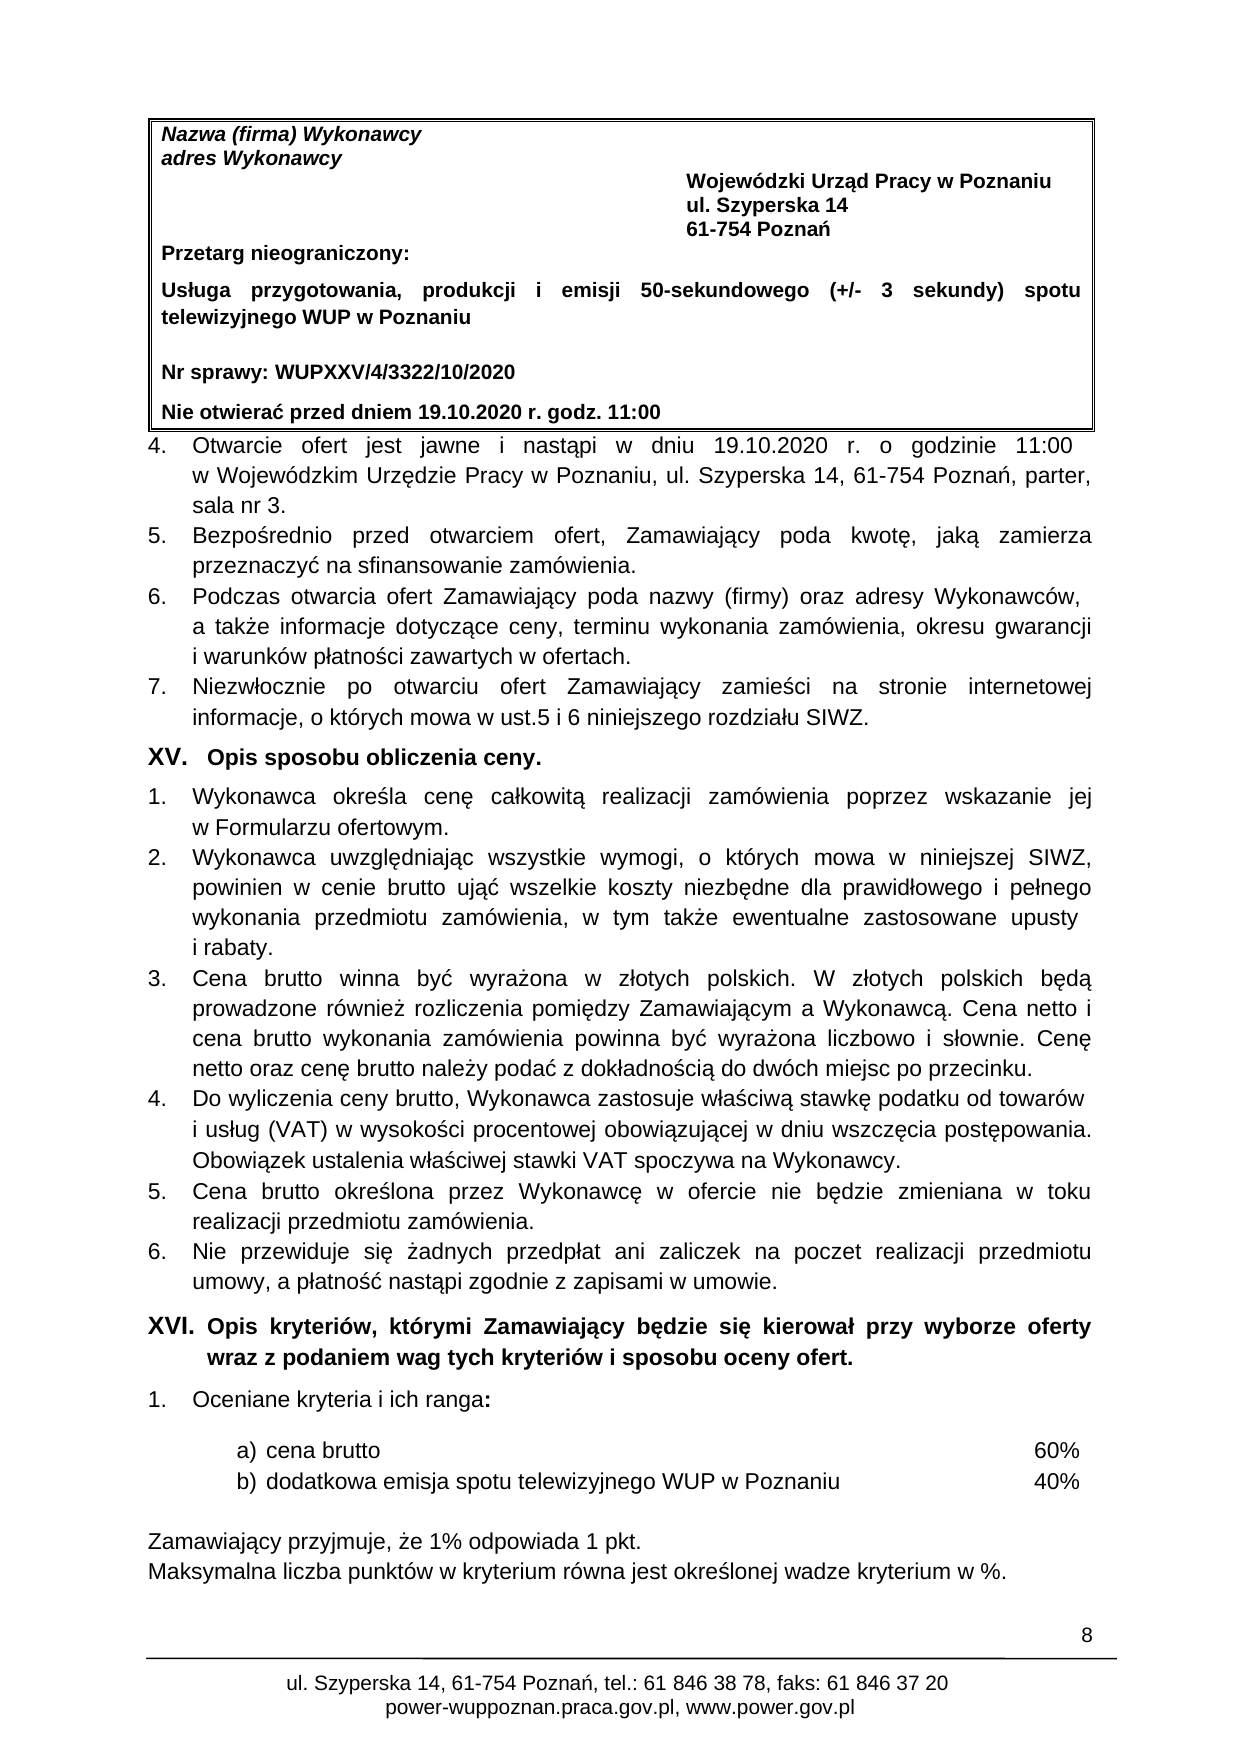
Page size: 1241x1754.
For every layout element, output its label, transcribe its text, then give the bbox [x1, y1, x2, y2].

list Wykonawca uwzględniając wszystkie wymogi, o których mowa w niniejszej SIWZ, powinien w cenie brutto ująć wszelkie koszty niezbędne dla prawidłowego i pełnego wykonania przedmiotu zamówienia, w tym także ewentualne zastosowane upusty i rabaty. [148, 844, 1092, 961]
list Bezpośrednio przed otwarciem ofert, Zamawiający poda kwotę, jaką zamierza przeznaczyć na sfinansowanie zamówienia. [148, 522, 1092, 579]
list Niezwłocznie po otwarciu ofert Zamawiający zamieści na stronie internetowej informacje, o których mowa w ust.5 i 6 niniejszego rozdziału SIWZ. [148, 673, 1092, 730]
list cena brutto 60% [236, 1437, 1092, 1464]
text Maksymalna liczba punktów w kryterium równa jest określonej wadze kryterium w %. [148, 1558, 1092, 1584]
list Nie przewiduje się żadnych przedpłat ani zaliczek na poczet realizacji przedmiotu umowy, a płatność nastąpi zgodnie z zapisami w umowie. [148, 1238, 1092, 1295]
list Podczas otwarcia ofert Zamawiający poda nazwy (firmy) oraz adresy Wykonawców, a także informacje dotyczące ceny, terminu wykonania zamówienia, okresu gwarancji i warunków płatności zawartych w ofertach. [148, 583, 1092, 669]
list Cena brutto określona przez Wykonawcę w ofercie nie będzie zmieniana w toku realizacji przedmiotu zamówienia. [148, 1178, 1092, 1234]
list Opis sposobu obliczenia ceny. [148, 742, 1092, 771]
list Cena brutto winna być wyrażona w złotych polskich. W złotych polskich będą prowadzone również rozliczenia pomiędzy Zamawiającym a Wykonawcą. Cena netto i cena brutto wykonania zamówienia powinna być wyrażona liczbowo i słownie. Cenę netto oraz cenę brutto należy podać z dokładnością do dwóch miejsc po przecinku. [148, 964, 1092, 1082]
table_header Nazwa (firma) Wykonawcy adres Wykonawcy Wojewódzki Urząd Pracy w Poznaniu ul. Szyperska 14 61-754 Poznań Przetarg nieograniczony: Usługa przygotowania, produkcji i emisji 50-sekundowego (+/- 3 sekundy) spotu telewizyjnego WUP w Poznaniu Nr sprawy: WUPXXV/4/3322/10/2020 Nie otwierać przed dniem 19.10.2020 r. godz. 11:00 [152, 122, 1092, 428]
list Wykonawca określa cenę całkowitą realizacji zamówienia poprzez wskazanie jej w Formularzu ofertowym. [148, 783, 1092, 840]
list dodatkowa emisja spotu telewizyjnego WUP w Poznaniu 40% [236, 1468, 1092, 1494]
text Zamawiający przyjmuje, że 1% odpowiada 1 pkt. [148, 1528, 1092, 1554]
list Do wyliczenia ceny brutto, Wykonawca zastosuje właściwą stawkę podatku od towarów i usług (VAT) w wysokości procentowej obowiązującej w dniu wszczęcia postępowania. Obowiązek ustalenia właściwej stawki VAT spoczywa na Wykonawcy. [148, 1085, 1092, 1174]
list Oceniane kryteria i ich ranga: [148, 1386, 1092, 1413]
list Opis kryteriów, którymi Zamawiający będzie się kierował przy wyborze oferty wraz z podaniem wag tych kryteriów i sposobu oceny ofert. [148, 1311, 1092, 1370]
list Otwarcie ofert jest jawne i nastąpi w dniu 19.10.2020 r. o godzinie 11:00 w Wojewódzkim Urzędzie Pracy w Poznaniu, ul. Szyperska 14, 61-754 Poznań, parter, sala nr 3. [148, 432, 1092, 518]
